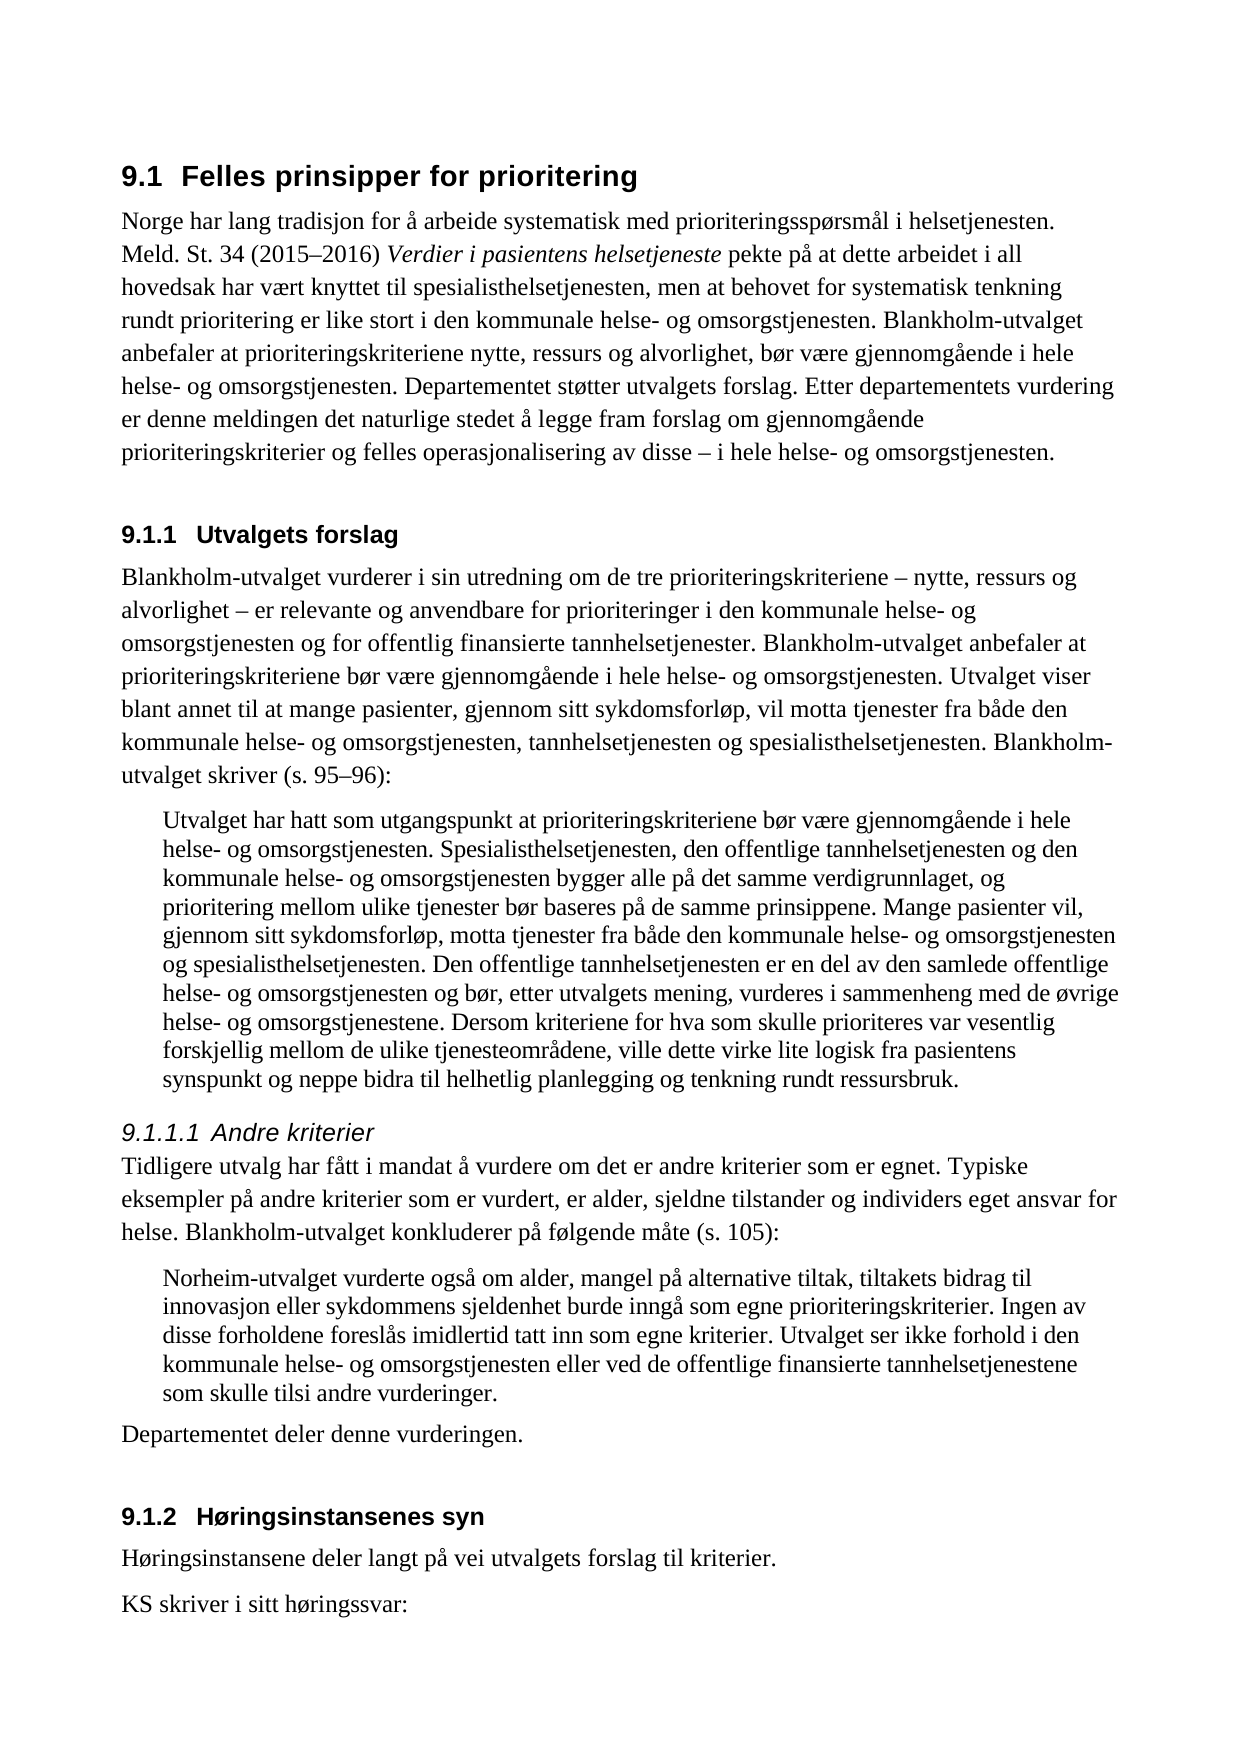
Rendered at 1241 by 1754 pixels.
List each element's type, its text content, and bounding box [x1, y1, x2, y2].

subtitle Høringsinstansenes syn [121, 1502, 1119, 1531]
subtitle Felles prinsipper for prioritering [121, 159, 1119, 193]
text Høringsinstansene deler langt på vei utvalgets forslag til kriterier. [121, 1543, 1119, 1572]
text Departementet deler denne vurderingen. [121, 1419, 1119, 1448]
text KS skriver i sitt høringssvar: [121, 1589, 1119, 1617]
subtitle Andre kriterier [121, 1118, 1119, 1147]
text Utvalget har hatt som utgangspunkt at prioriteringskriteriene bør være gjennomgående i hele helse- og omsorgstjenesten. Spesialisthelsetjenesten, den offentlige tannhelsetjenesten og den kommunale helse- og omsorgstjenesten bygger alle på det samme verdigrunnlaget, og prioritering mellom ulike tjenester bør baseres på de samme prinsippene. Mange pasienter vil, gjennom sitt sykdomsforløp, motta tjenester fra både den kommunale helse- og omsorgstjenesten og spesialisthelsetjenesten. Den offentlige tannhelsetjenesten er en del av den samlede offentlige helse- og omsorgstjenesten og bør, etter utvalgets mening, vurderes i sammenheng med de øvrige helse- og omsorgstjenestene. Dersom kriteriene for hva som skulle prioriteres var vesentlig forskjellig mellom de ulike tjenesteområdene, ville dette virke lite logisk fra pasientens synspunkt og neppe bidra til helhetlig planlegging og tenkning rundt ressursbruk. [162, 806, 1119, 1093]
text Norge har lang tradisjon for å arbeide systematisk med prioriteringsspørsmål i helsetjenesten. Meld. St. 34 (2015–2016) Verdier i pasientens helsetjeneste pekte på at dette arbeidet i all hovedsak har vært knyttet til spesialisthelsetjenesten, men at behovet for systematisk tenkning rundt prioritering er like stort i den kommunale helse- og omsorgstjenesten. Blankholm-utvalget anbefaler at prioriteringskriteriene nytte, ressurs og alvorlighet, bør være gjennomgående i hele helse- og omsorgstjenesten. Departementet støtter utvalgets forslag. Etter departementets vurdering er denne meldingen det naturlige stedet å legge fram forslag om gjennomgående prioriteringskriterier og felles operasjonalisering av disse – i hele helse- og omsorgstjenesten. [121, 206, 1119, 466]
text Norheim-utvalget vurderte også om alder, mangel på alternative tiltak, tiltakets bidrag til innovasjon eller sykdommens sjeldenhet burde inngå som egne prioriteringskriterier. Ingen av disse forholdene foreslås imidlertid tatt inn som egne kriterier. Utvalget ser ikke forhold i den kommunale helse- og omsorgstjenesten eller ved de offentlige finansierte tannhelsetjenestene som skulle tilsi andre vurderinger. [162, 1263, 1119, 1406]
text Blankholm-utvalget vurderer i sin utredning om de tre prioriteringskriteriene – nytte, ressurs og alvorlighet – er relevante og anvendbare for prioriteringer i den kommunale helse- og omsorgstjenesten og for offentlig finansierte tannhelsetjenester. Blankholm-utvalget anbefaler at prioriteringskriteriene bør være gjennomgående i hele helse- og omsorgstjenesten. Utvalget viser blant annet til at mange pasienter, gjennom sitt sykdomsforløp, vil motta tjenester fra både den kommunale helse- og omsorgstjenesten, tannhelsetjenesten og spesialisthelsetjenesten. Blankholm-utvalget skriver (s. 95–96): [121, 562, 1119, 789]
subtitle Utvalgets forslag [121, 521, 1119, 549]
text Tidligere utvalg har fått i mandat å vurdere om det er andre kriterier som er egnet. Typiske eksempler på andre kriterier som er vurdert, er alder, sjeldne tilstander og individers eget ansvar for helse. Blankholm-utvalget konkluderer på følgende måte (s. 105): [121, 1151, 1119, 1246]
